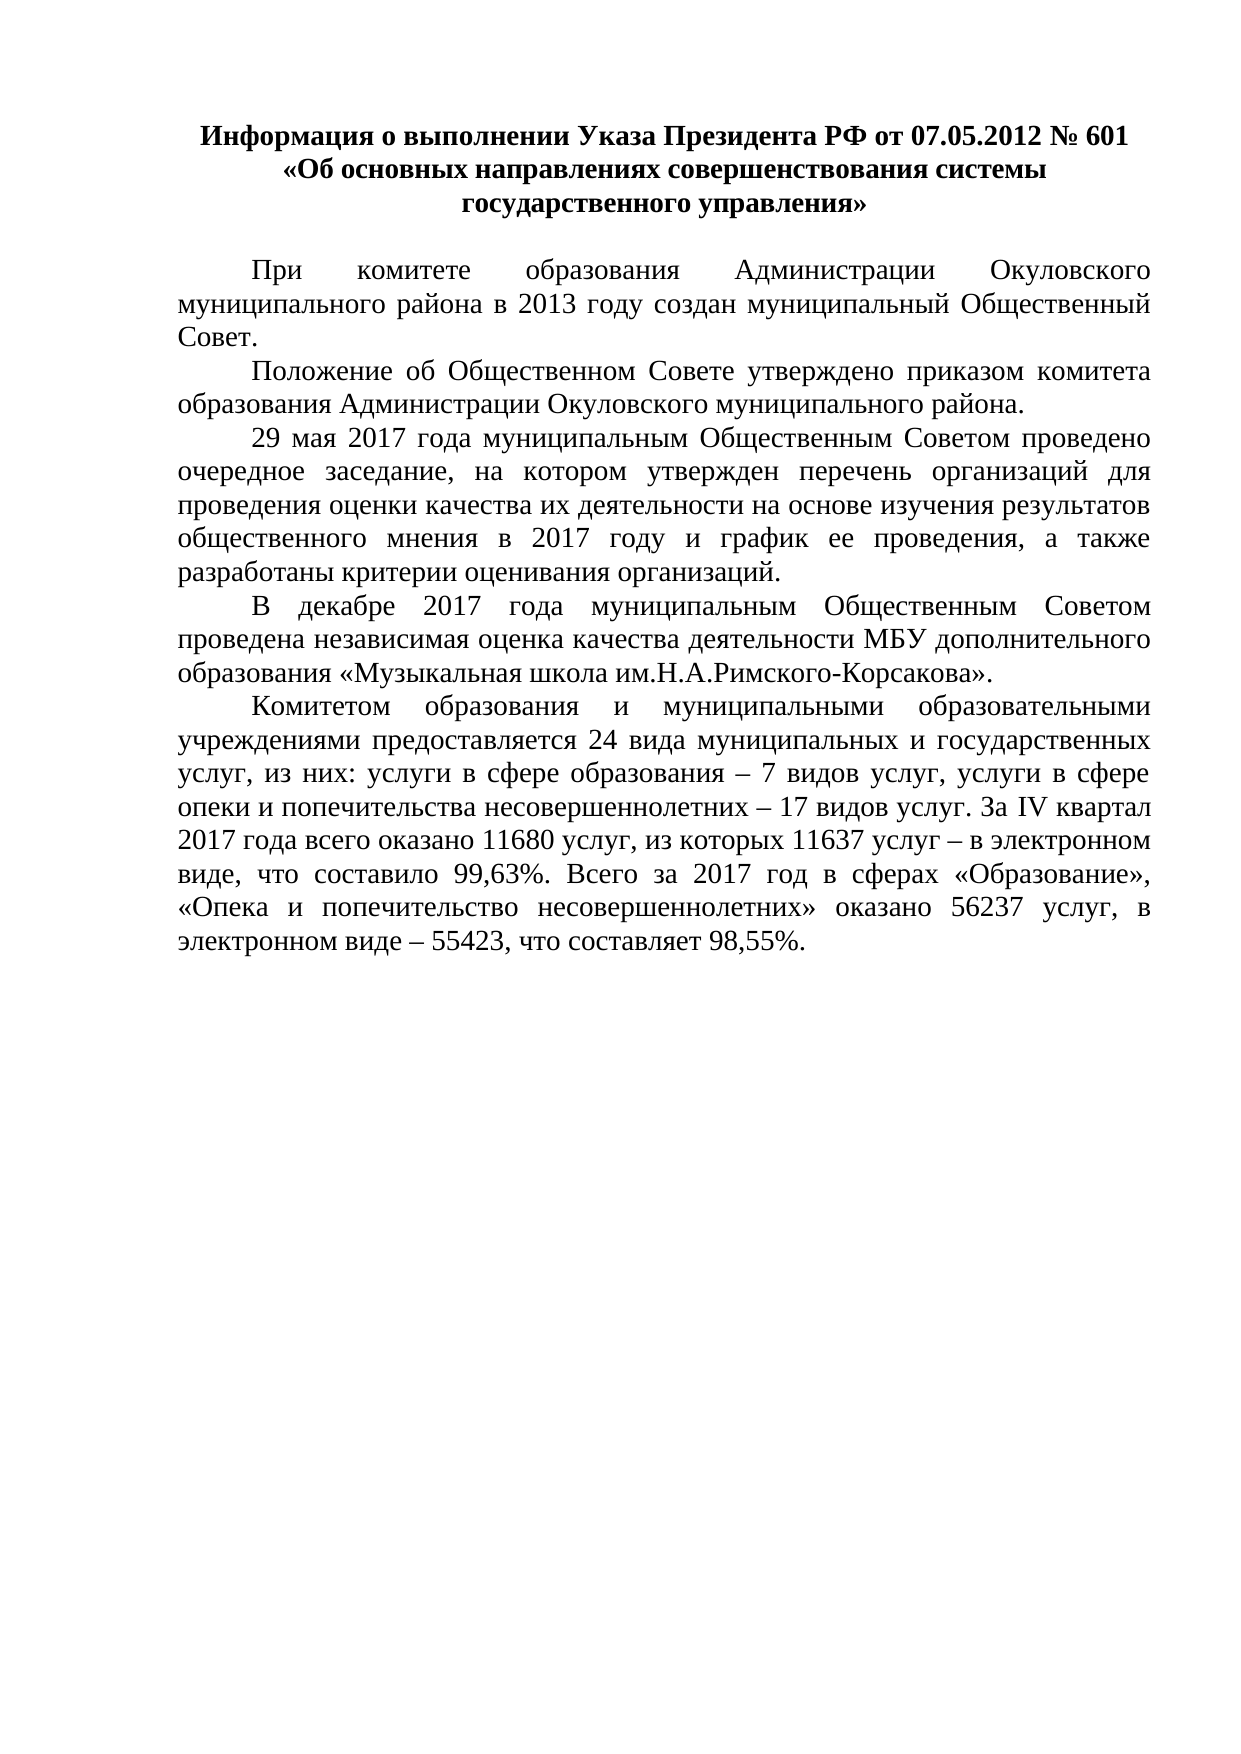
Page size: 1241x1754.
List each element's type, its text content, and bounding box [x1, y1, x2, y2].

text В декабре 2017 года муниципальным Общественным Советом проведена независимая оценка качества деятельности МБУ дополнительного образования «Музыкальная школа им.Н.А.Римского-Корсакова». [177, 588, 1152, 688]
text Положение об Общественном Совете утверждено приказом комитета образования Администрации Окуловского муниципального района. [177, 353, 1152, 420]
text Комитетом образования и муниципальными образовательными учреждениями предоставляется 24 вида муниципальных и государственных услуг, из них: услуги в сфере образования – 7 видов услуг, услуги в сфере опеки и попечительства несовершеннолетних – 17 видов услуг. За IV квартал 2017 года всего оказано 11680 услуг, из которых 11637 услуг – в электронном виде, что составило 99,63%. Всего за 2017 год в сферах «Образование», «Опека и попечительство несовершеннолетних» оказано 56237 услуг, в электронном виде – 55423, что составляет 98,55%. [177, 688, 1152, 957]
text Информация о выполнении Указа Президента РФ от 07.05.2012 № 601 «Об основных направлениях совершенствования системы государственного управления» [177, 118, 1152, 219]
text 29 мая 2017 года муниципальным Общественным Советом проведено очередное заседание, на котором утвержден перечень организаций для проведения оценки качества их деятельности на основе изучения результатов общественного мнения в 2017 году и график ее проведения, а также разработаны критерии оценивания организаций. [177, 420, 1152, 588]
text При комитете образования Администрации Окуловского муниципального района в 2013 году создан муниципальный Общественный Совет. [177, 252, 1152, 353]
